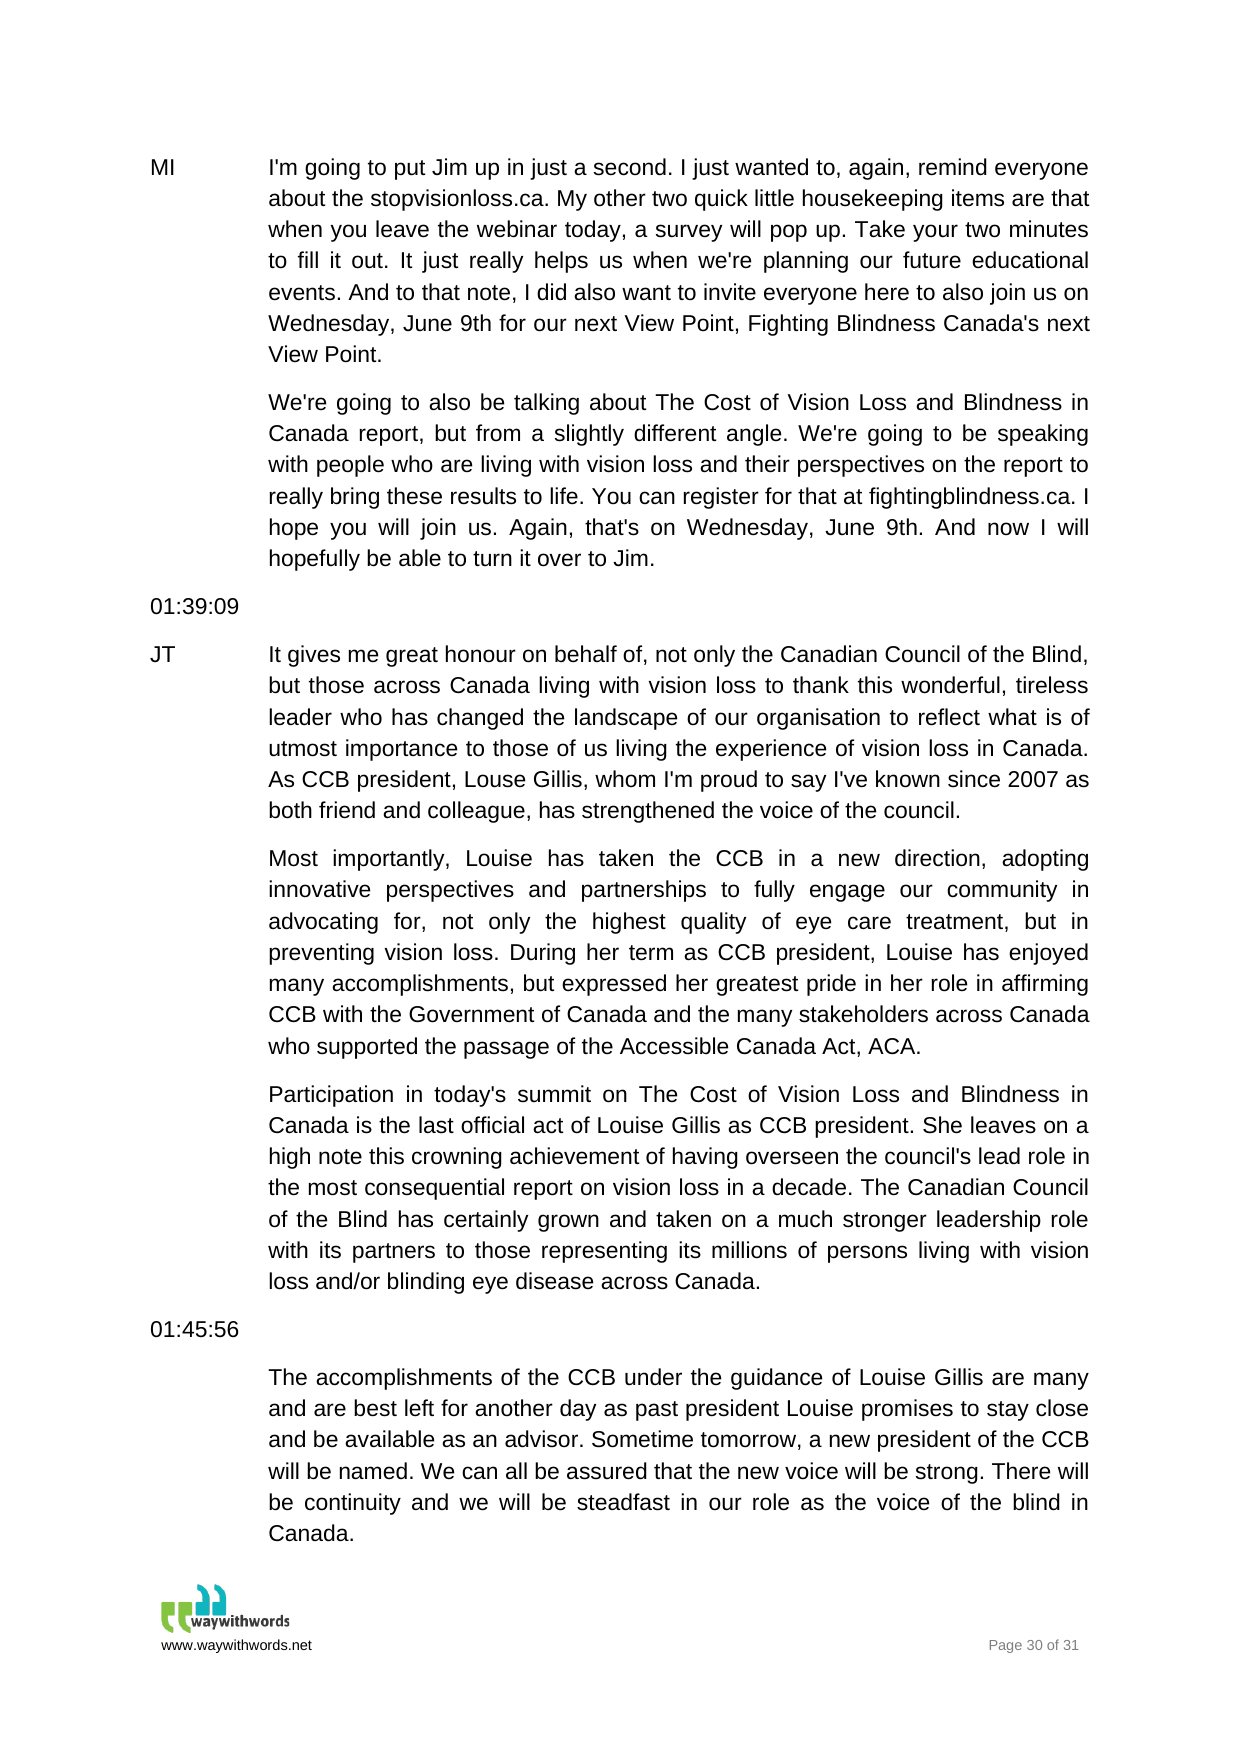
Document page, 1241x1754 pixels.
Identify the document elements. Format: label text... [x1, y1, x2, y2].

text Participation in today's summit on The Cost of Vision Loss and Blindness in Canada is the last official act of Louise Gillis as CCB president. She leaves on a high note this crowning achievement of having overseen the council's lead role in the most consequential report on vision loss in a decade. The Canadian Council of the Blind has certainly grown and taken on a much stronger leadership role with its partners to those representing its millions of persons living with vision loss and/or blinding eye disease across Canada. [150, 1077, 1090, 1296]
text 01:39:09 [150, 589, 1090, 621]
text 01:45:56 [150, 1312, 1090, 1344]
picture [161, 1583, 290, 1637]
text We're going to also be talking about The Cost of Vision Loss and Blindness in Canada report, but from a slightly different angle. We're going to be speaking with people who are living with vision loss and their perspectives on the report to really bring these results to life. You can register for that at fightingblindness.ca. I hope you will join us. Again, that's on Wednesday, June 9th. And now I will hopefully be able to turn it over to Jim. [150, 385, 1090, 573]
text MI I'm going to put Jim up in just a second. I just wanted to, again, remind everyone about the stopvisionloss.ca. My other two quick little housekeeping items are that when you leave the webinar today, a survey will pop up. Take your two minutes to fill it out. It just really helps us when we're planning our future educational events. And to that note, I did also want to invite everyone here to also join us on Wednesday, June 9th for our next View Point, Fighting Blindness Canada's next View Point. [150, 150, 1090, 369]
text The accomplishments of the CCB under the guidance of Louise Gillis are many and are best left for another day as past president Louise promises to stay close and be available as an advisor. Sometime tomorrow, a new president of the CCB will be named. We can all be assured that the new voice will be strong. There will be continuity and we will be steadfast in our role as the voice of the blind in Canada. [150, 1360, 1090, 1548]
text Most importantly, Louise has taken the CCB in a new direction, adopting innovative perspectives and partnerships to fully engage our community in advocating for, not only the highest quality of eye care treatment, but in preventing vision loss. During her term as CCB president, Louise has enjoyed many accomplishments, but expressed her greatest pride in her role in affirming CCB with the Government of Canada and the many stakeholders across Canada who supported the passage of the Accessible Canada Act, ACA. [150, 842, 1090, 1060]
text JT It gives me great honour on behalf of, not only the Canadian Council of the Blind, but those across Canada living with vision loss to thank this wonderful, tireless leader who has changed the landscape of our organisation to reflect what is of utmost importance to those of us living the experience of vision loss in Canada. As CCB president, Louse Gillis, whom I'm proud to say I've known since 2007 as both friend and colleague, has strengthened the voice of the council. [150, 637, 1090, 825]
